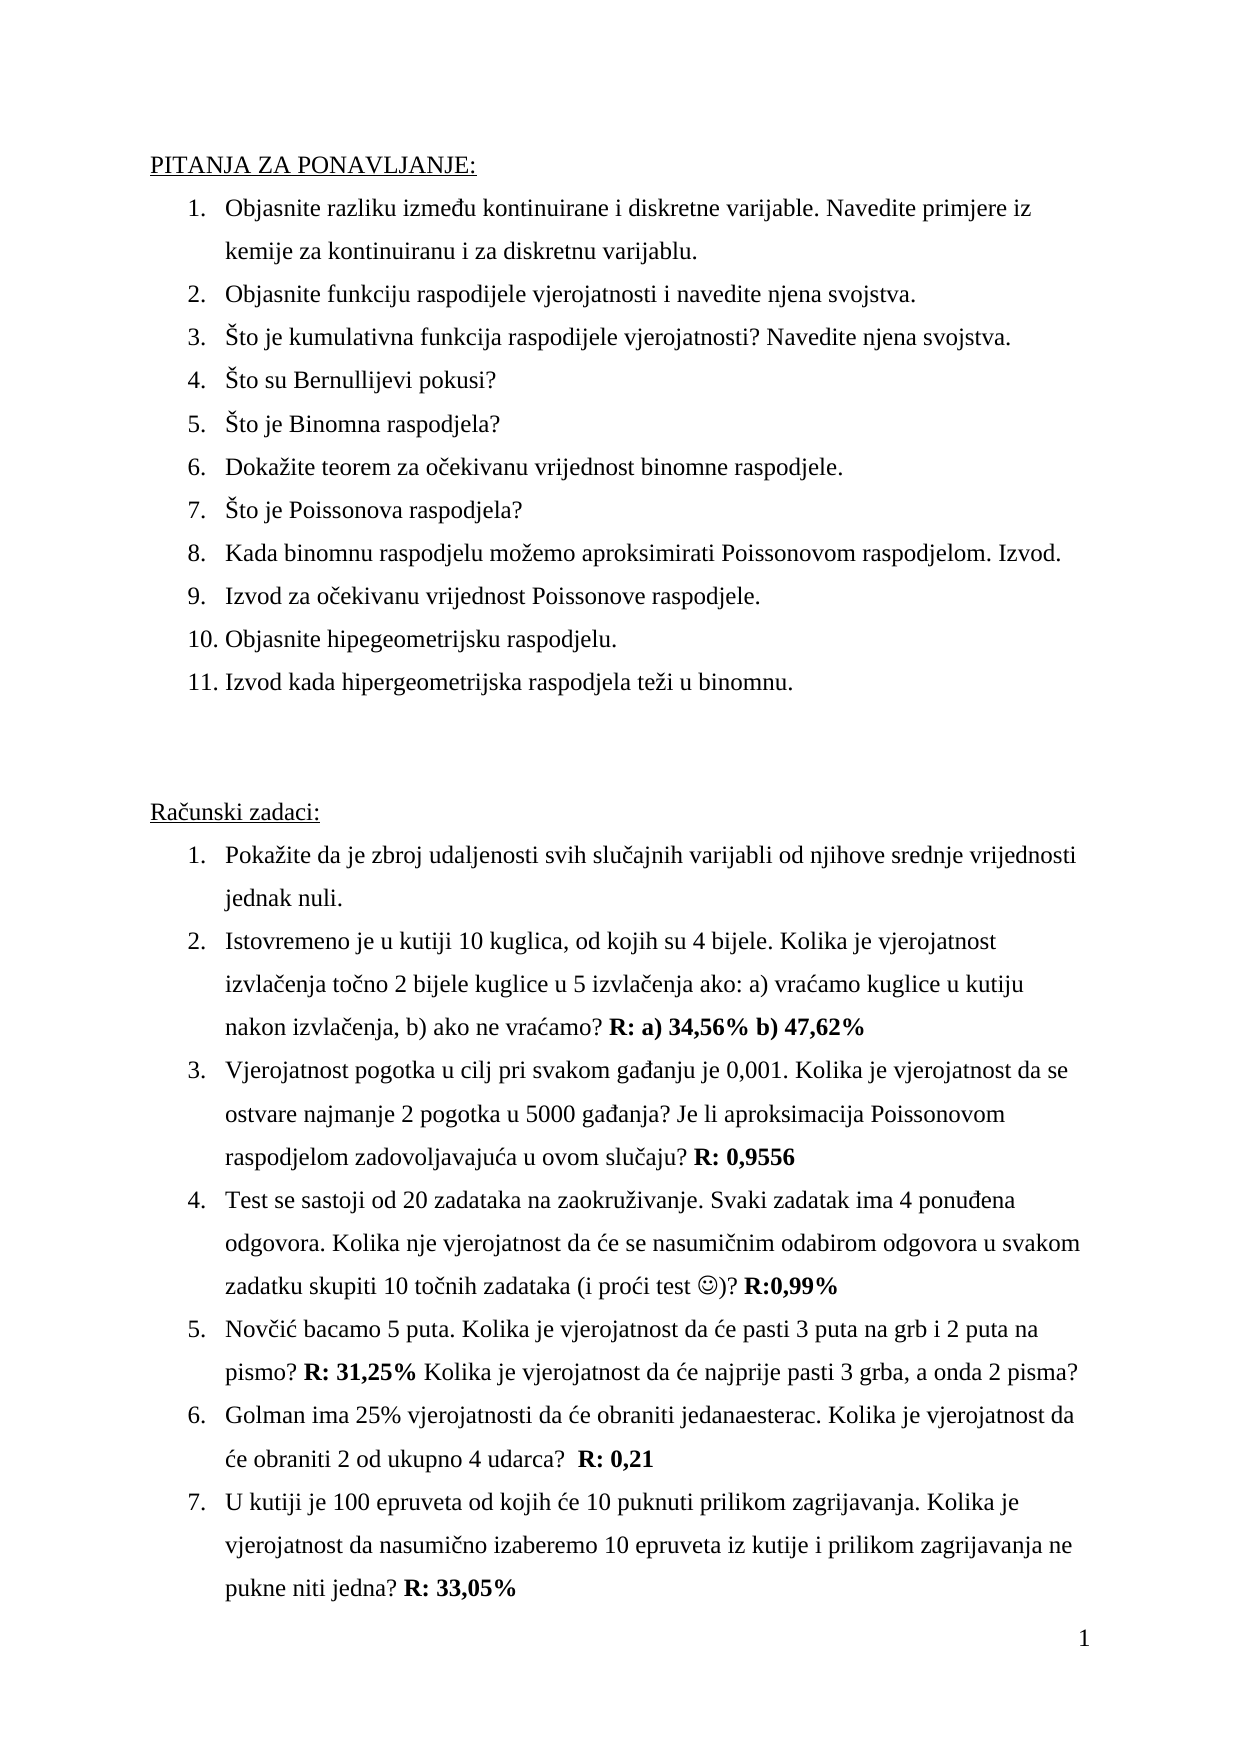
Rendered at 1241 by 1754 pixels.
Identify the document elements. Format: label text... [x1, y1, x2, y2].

list Izvod kada hipergeometrijska raspodjela teži u binomnu. [187, 667, 1090, 696]
list Što je Poissonova raspodjela? [187, 495, 1090, 524]
list Što je Binomna raspodjela? [187, 409, 1090, 437]
list Novčić bacamo 5 puta. Kolika je vjerojatnost da će pasti 3 puta na grb i 2 puta na pismo? R: 31,25% Kolika je vjerojatnost da će najprije pasti 3 grba, a onda 2 pisma? [187, 1314, 1090, 1386]
list Objasnite razliku između kontinuirane i diskretne varijable. Navedite primjere iz kemije za kontinuiranu i za diskretnu varijablu. [187, 193, 1090, 265]
list Kada binomnu raspodjelu možemo aproksimirati Poissonovom raspodjelom. Izvod. [187, 538, 1090, 567]
list Golman ima 25% vjerojatnosti da će obraniti jedanaesterac. Kolika je vjerojatnost da će obraniti 2 od ukupno 4 udarca? R: 0,21 [187, 1401, 1090, 1472]
list Pokažite da je zbroj udaljenosti svih slučajnih varijabli od njihove srednje vrijednosti jednak nuli. [187, 840, 1090, 912]
list Što je kumulativna funkcija raspodijele vjerojatnosti? Navedite njena svojstva. [187, 322, 1090, 351]
text PITANJA ZA PONAVLJANJE: [150, 150, 1090, 179]
list Izvod za očekivanu vrijednost Poissonove raspodjele. [187, 581, 1090, 610]
list Vjerojatnost pogotka u cilj pri svakom gađanju je 0,001. Kolika je vjerojatnost da se ostvare najmanje 2 pogotka u 5000 gađanja? Je li aproksimacija Poissonovom raspodjelom zadovoljavajuća u ovom slučaju? R: 0,9556 [187, 1056, 1090, 1171]
list Istovremeno je u kutiji 10 kuglica, od kojih su 4 bijele. Kolika je vjerojatnost izvlačenja točno 2 bijele kuglice u 5 izvlačenja ako: a) vraćamo kuglice u kutiju nakon izvlačenja, b) ako ne vraćamo? R: a) 34,56% b) 47,62% [187, 926, 1090, 1041]
list Dokažite teorem za očekivanu vrijednost binomne raspodjele. [187, 452, 1090, 481]
list Objasnite hipegeometrijsku raspodjelu. [187, 624, 1090, 653]
list Objasnite funkciju raspodijele vjerojatnosti i navedite njena svojstva. [187, 279, 1090, 308]
text Računski zadaci: [150, 797, 1090, 826]
list Test se sastoji od 20 zadataka na zaokruživanje. Svaki zadatak ima 4 ponuđena odgovora. Kolika nje vjerojatnost da će se nasumičnim odabirom odgovora u svakom zadatku skupiti 10 točnih zadataka (i proći test )? R:0,99% [187, 1185, 1090, 1300]
list Što su Bernullijevi pokusi? [187, 366, 1090, 394]
list U kutiji je 100 epruveta od kojih će 10 puknuti prilikom zagrijavanja. Kolika je vjerojatnost da nasumično izaberemo 10 epruveta iz kutije i prilikom zagrijavanja ne pukne niti jedna? R: 33,05% [187, 1487, 1090, 1602]
